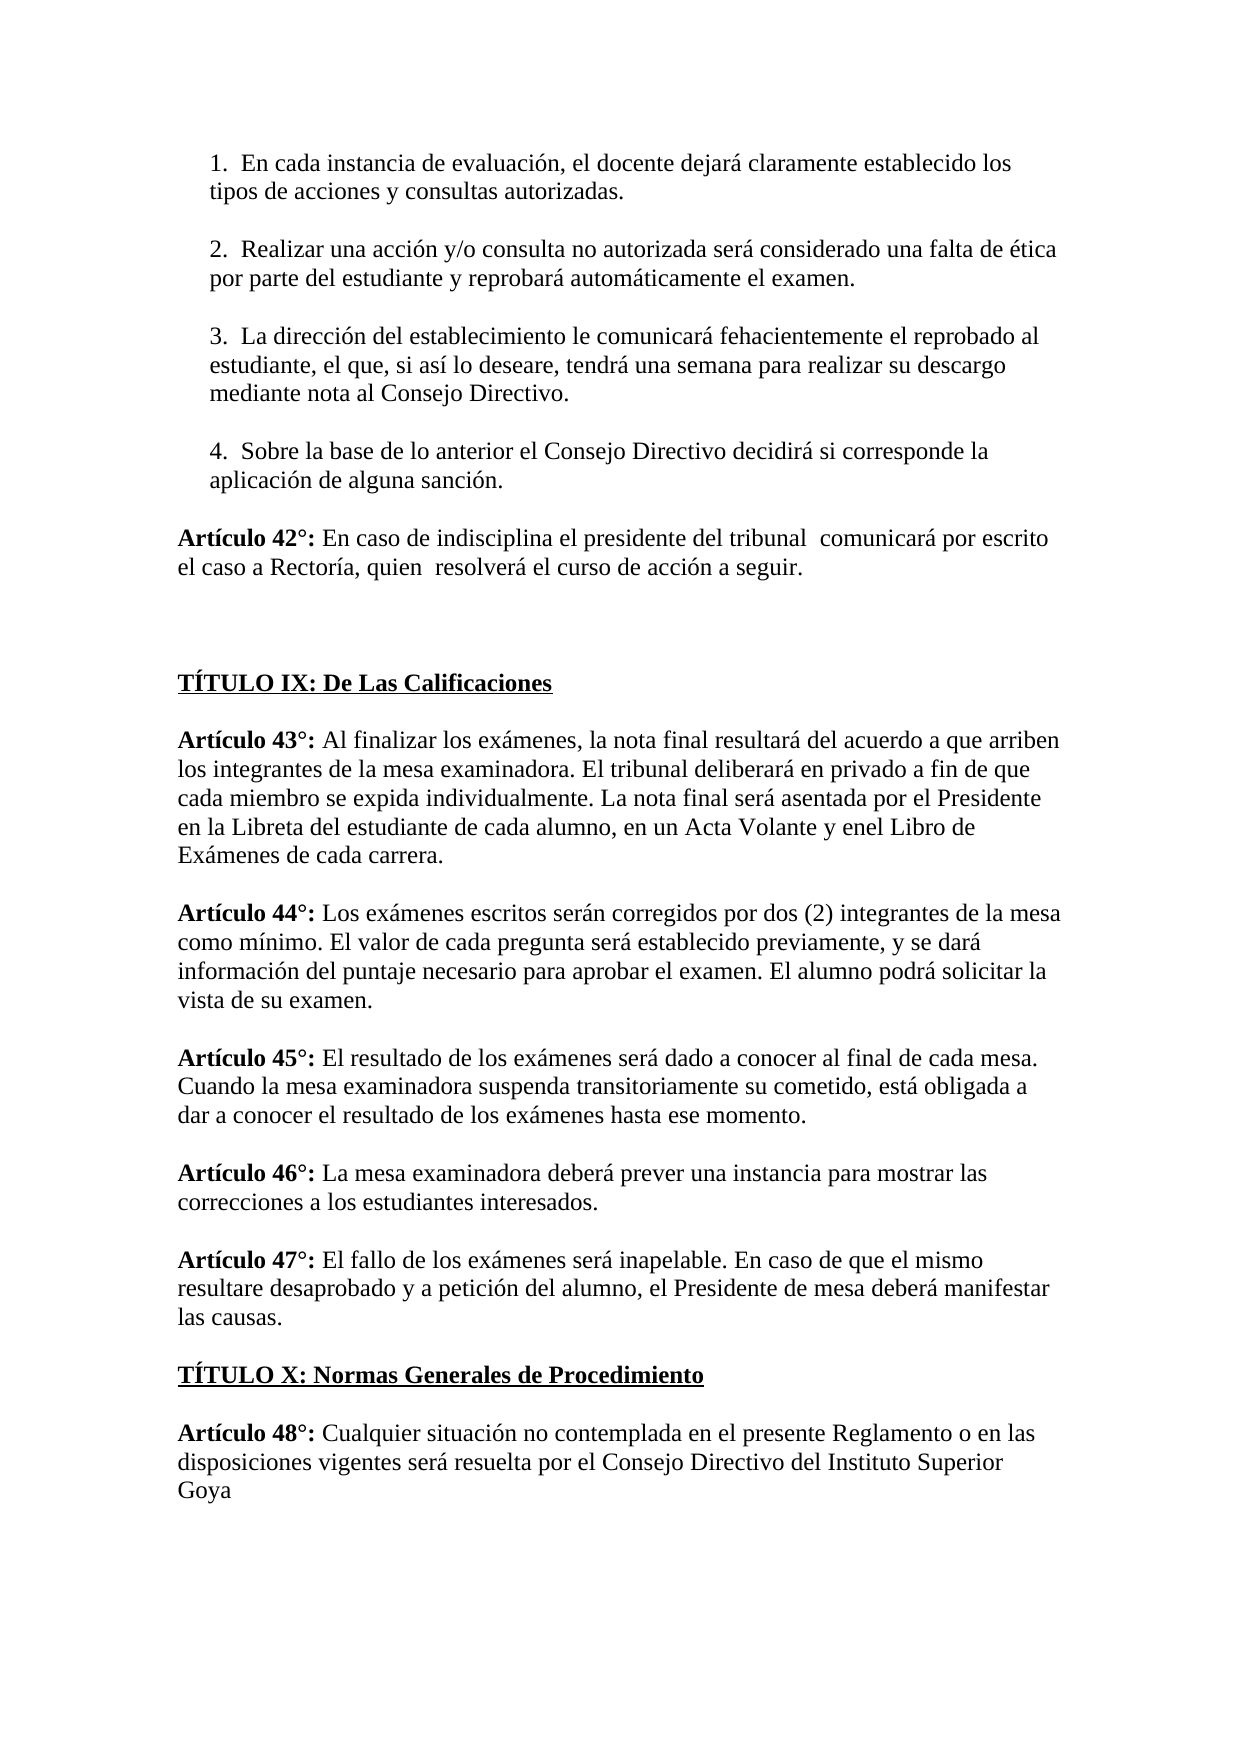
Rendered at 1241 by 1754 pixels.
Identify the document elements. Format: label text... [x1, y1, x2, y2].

text Artículo 47°: El fallo de los exámenes será inapelable. En caso de que el mismo resultare desaprobado y a petición del alumno, el Presidente de mesa deberá manifestar las causas. [177, 1245, 1063, 1331]
text Artículo 42°: En caso de indisciplina el presidente del tribunal comunicará por escrito el caso a Rectoría, quien resolverá el curso de acción a seguir. [177, 523, 1063, 581]
text TÍTULO X: Normas Generales de Procedimiento [177, 1360, 1063, 1389]
text 2. Realizar una acción y/o consulta no autorizada será considerado una falta de ética por parte del estudiante y reprobará automáticamente el examen. [209, 234, 1063, 292]
text 4. Sobre la base de lo anterior el Consejo Directivo decidirá si corresponde la aplicación de alguna sanción. [209, 436, 1063, 494]
text TÍTULO IX: De Las Calificaciones [177, 668, 1063, 696]
text 1. En cada instancia de evaluación, el docente dejará claramente establecido los tipos de acciones y consultas autorizadas. [209, 148, 1063, 205]
text Artículo 48°: Cualquier situación no contemplada en el presente Reglamento o en las disposiciones vigentes será resuelta por el Consejo Directivo del Instituto Superior Goya [177, 1418, 1063, 1504]
text 3. La dirección del establecimiento le comunicará fehacientemente el reprobado al estudiante, el que, si así lo deseare, tendrá una semana para realizar su descargo mediante nota al Consejo Directivo. [209, 321, 1063, 407]
text Artículo 46°: La mesa examinadora deberá prever una instancia para mostrar las correcciones a los estudiantes interesados. [177, 1158, 1063, 1216]
text Artículo 44°: Los exámenes escritos serán corregidos por dos (2) integrantes de la mesa como mínimo. El valor de cada pregunta será establecido previamente, y se dará información del puntaje necesario para aprobar el examen. El alumno podrá solicitar la vista de su examen. [177, 898, 1063, 1013]
text Artículo 45°: El resultado de los exámenes será dado a conocer al final de cada mesa. Cuando la mesa examinadora suspenda transitoriamente su cometido, está obligada a dar a conocer el resultado de los exámenes hasta ese momento. [177, 1043, 1063, 1129]
text Artículo 43°: Al finalizar los exámenes, la nota final resultará del acuerdo a que arriben los integrantes de la mesa examinadora. El tribunal deliberará en privado a fin de que cada miembro se expida individualmente. La nota final será asentada por el Presidente en la Libreta del estudiante de cada alumno, en un Acta Volante y enel Libro de Exámenes de cada carrera. [177, 726, 1063, 869]
